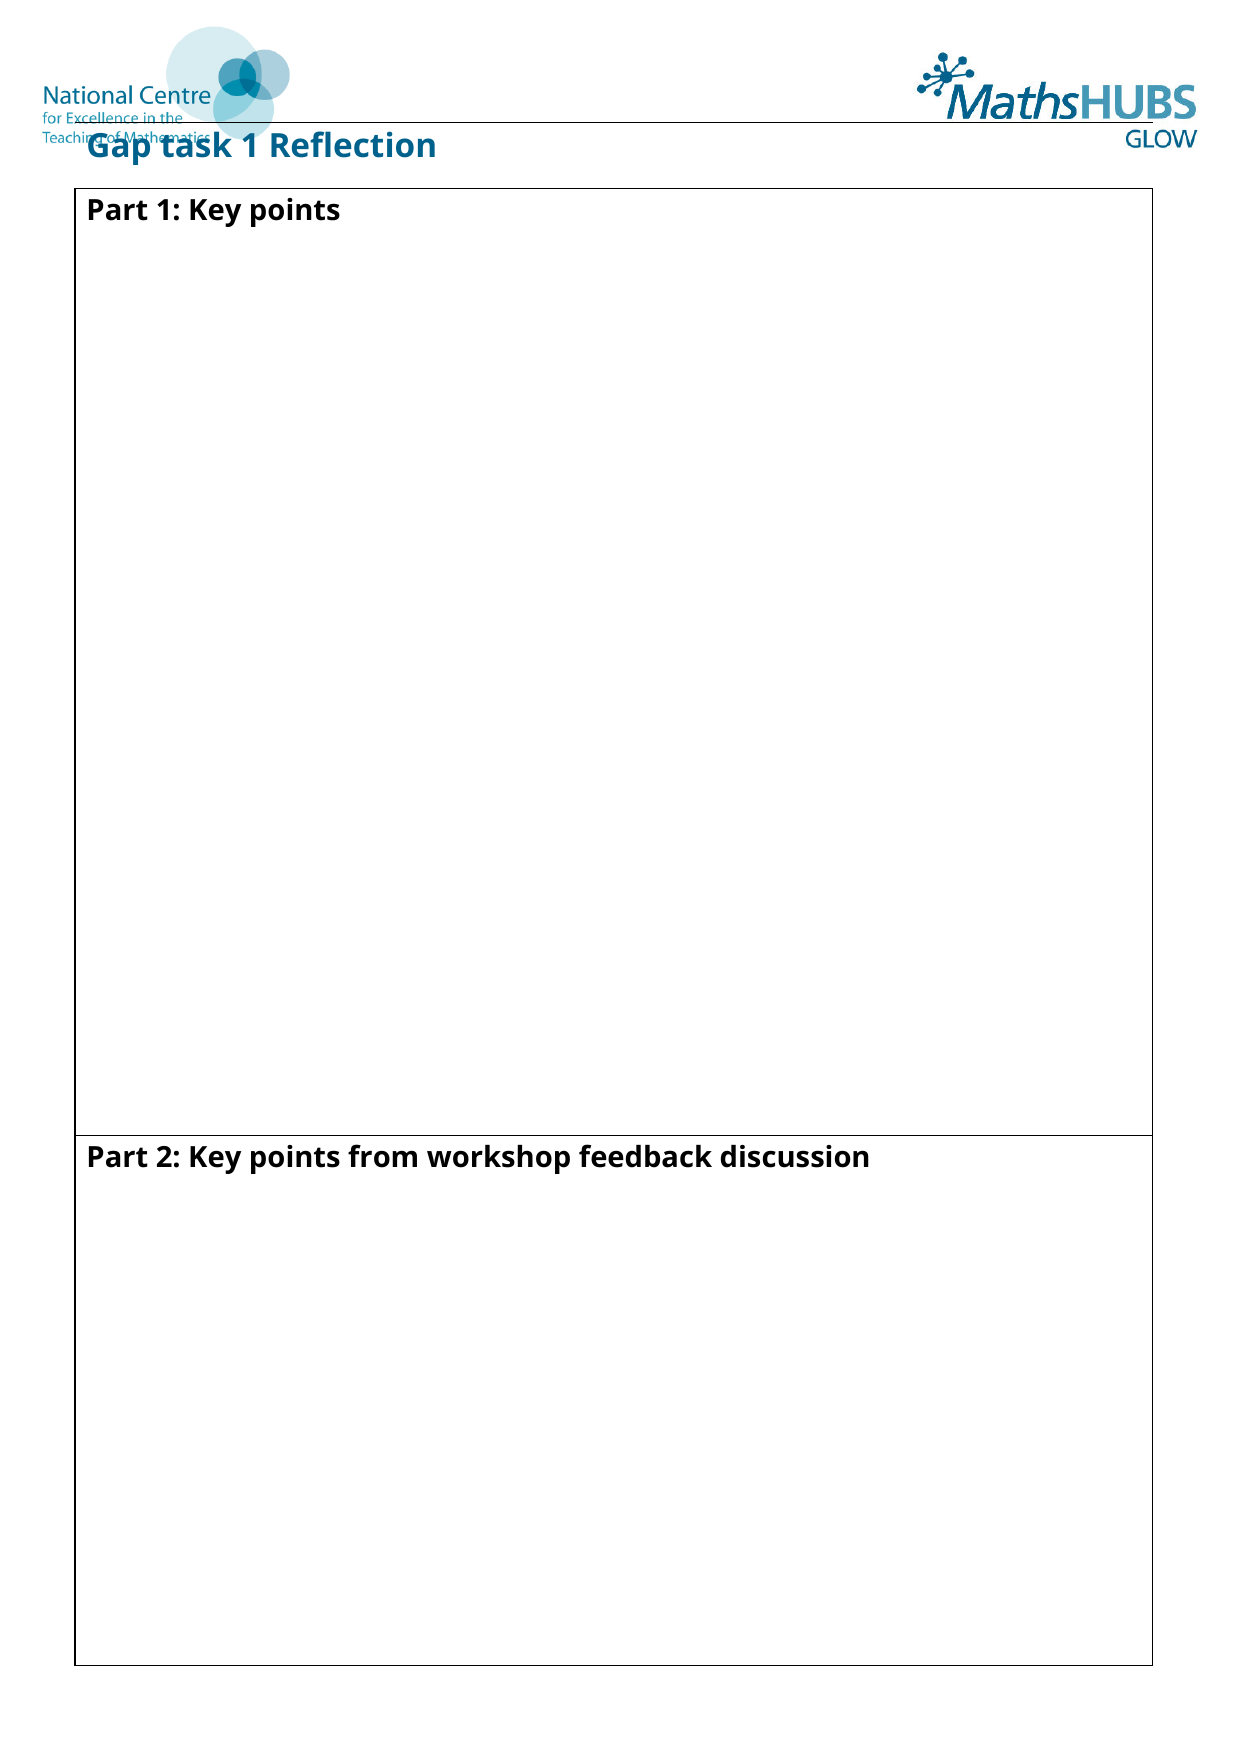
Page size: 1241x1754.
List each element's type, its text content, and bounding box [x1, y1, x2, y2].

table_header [75, 123, 1153, 188]
picture [42, 0, 316, 154]
table_cell Part 1: Key points [76, 189, 1152, 1135]
picture [900, 37, 1209, 163]
table_cell Part 2: Key points from workshop feedback discussion [76, 1136, 1152, 1665]
